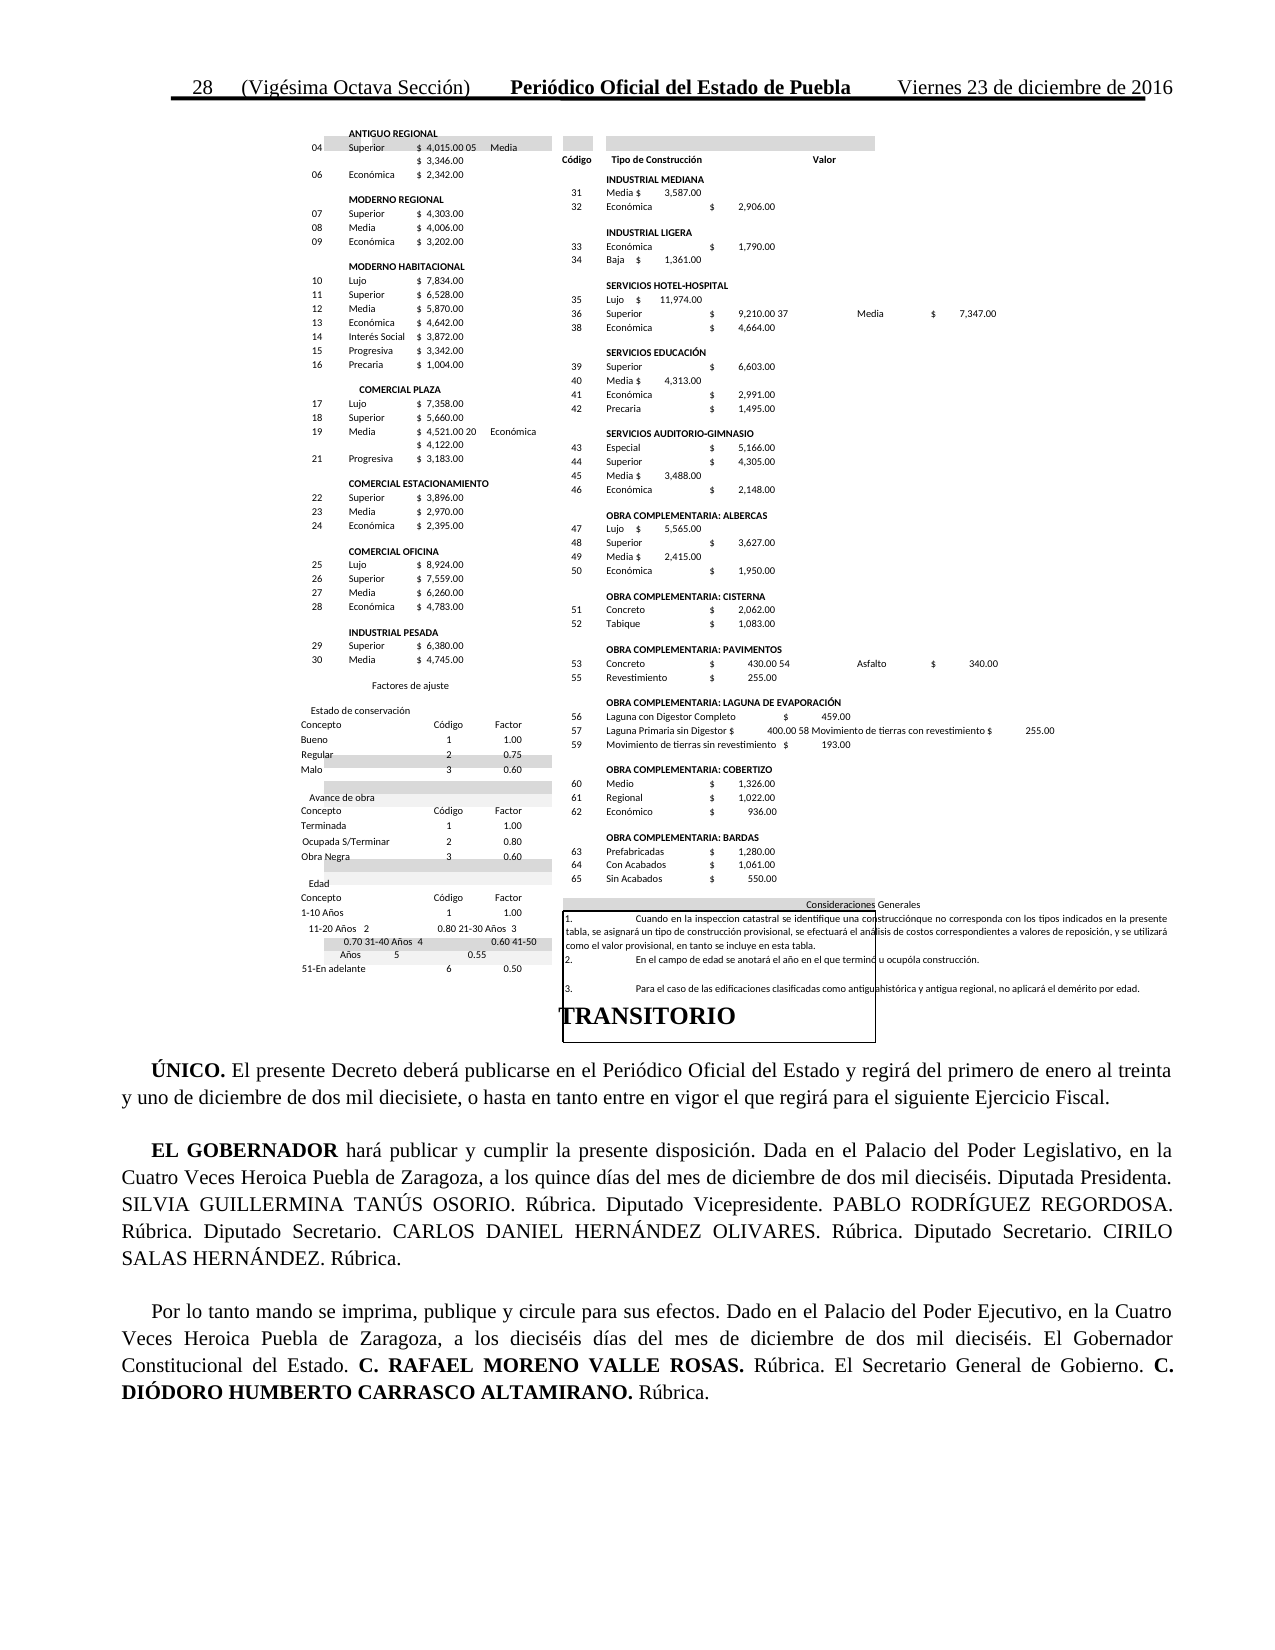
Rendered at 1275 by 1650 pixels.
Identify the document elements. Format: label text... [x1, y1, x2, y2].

list En el campo de edad se anotará el año en el que terminó u ocupóla construcción. [564, 953, 1169, 966]
list Para el caso de las edificaciones clasificadas como antiguahistórica y antigua regional, no aplicará el demérito por edad. [564, 970, 1169, 999]
list Media $ 2,970.00 [312, 505, 537, 518]
list Media $ 4,006.00 [312, 221, 537, 234]
list Especial $ 5,166.00 [571, 441, 1178, 454]
list Económica $ 2,342.00 [312, 168, 537, 181]
list Superior $ 6,603.00 [571, 360, 1178, 373]
text Edad [183, 878, 455, 891]
text OBRA COMPLEMENTARIA: BARDAS [606, 831, 1178, 844]
text Concepto Código Factor [121, 891, 537, 904]
list Media $ 4,313.00 [571, 374, 1178, 387]
text OBRA COMPLEMENTARIA: COBERTIZO [606, 764, 1178, 777]
text COMERCIAL ESTACIONAMIENTO [349, 478, 537, 491]
list Económica $ 4,664.00 [571, 321, 1178, 334]
list Interés Social $ 3,872.00 [312, 330, 537, 343]
text COMERCIAL OFICINA [349, 545, 537, 558]
list Económica $ 1,950.00 [571, 564, 1178, 577]
list Económica $ 4,642.00 [312, 316, 537, 329]
list Progresiva $ 3,342.00 [312, 344, 537, 357]
list Regional $ 1,022.00 [571, 791, 1178, 804]
list Lujo $ 11,974.00 [571, 293, 1178, 306]
list Concreto $ 430.00 54 Asfalto $ 340.00 [571, 657, 1178, 670]
list Laguna con Digestor Completo $ 459.00 [571, 710, 1178, 723]
list Económica $ 3,202.00 [312, 235, 537, 248]
text OBRA COMPLEMENTARIA: ALBERCAS [606, 509, 1178, 522]
list Movimiento de tierras sin revestimiento $ 193.00 [571, 738, 1178, 751]
text MODERNO REGIONAL [349, 193, 537, 206]
list Media $ 4,521.00 20 Económica $ 4,122.00 [312, 425, 537, 451]
list Laguna Primaria sin Digestor $ 400.00 58 Movimiento de tierras con revestimiento $ 255.00 [571, 724, 1178, 737]
text 51‐En adelante 6 0.50 [121, 962, 537, 975]
text OBRA COMPLEMENTARIA: CISTERNA [606, 590, 1178, 603]
text Concepto Código Factor [121, 804, 537, 817]
text Consideraciones Generales [624, 898, 1102, 911]
list Económica $ 2,148.00 [571, 483, 1178, 496]
text INDUSTRIAL LIGERA [606, 226, 1178, 239]
list Superior $ 3,896.00 [312, 491, 537, 504]
list Cuando en la inspeccion catastral se identifique una construcciónque no corresponda con los tipos indicados en la presente tabla, se asignará un tipo de construcción provisional, se efectuará el análisis de costos correspondientes a valores de reposición, y se utilizará como el valor provisional, en tanto se incluye en esta tabla. [564, 912, 1169, 952]
list Económica $ 2,395.00 [312, 519, 537, 532]
list Superior $ 9,210.00 37 Media $ 7,347.00 [571, 307, 1178, 320]
text Regular 2 0.75 [121, 748, 537, 761]
list Revestimiento $ 255.00 [571, 671, 1178, 684]
list Lujo $ 7,834.00 [312, 274, 537, 287]
text OBRA COMPLEMENTARIA: PAVIMENTOS [606, 643, 1178, 656]
list Superior $ 5,660.00 [312, 411, 537, 424]
text EL GOBERNADOR hará publicar y cumplir la presente disposición. Dada en el Palacio del Poder Legislativo, en la Cuatro Veces Heroica Puebla de Zaragoza, a los quince días del mes de diciembre de dos mil dieciséis. Diputada Presidenta. SILVIA GUILLERMINA TANÚS OSORIO. Rúbrica. Diputado Vicepresidente. PABLO RODRÍGUEZ REGORDOSA. Rúbrica. Diputado Secretario. CARLOS DANIEL HERNÁNDEZ OLIVARES. Rúbrica. Diputado Secretario. CIRILO SALAS HERNÁNDEZ. Rúbrica. [121, 1138, 1174, 1270]
text COMERCIAL PLAZA [262, 383, 537, 396]
text SERVICIOS AUDITORIO‐GIMNASIO [606, 428, 1178, 441]
text Obra Negra 3 0.60 [121, 850, 537, 863]
list Superior $ 4,015.00 05 Media $ 3,346.00 [312, 141, 537, 167]
list Lujo $ 7,358.00 [312, 397, 537, 410]
text Bueno 1 1.00 [121, 733, 537, 746]
text Código Tipo de Construcción Valor [562, 153, 1178, 166]
text Estado de conservación [183, 704, 537, 717]
list Superior $ 4,303.00 [312, 207, 537, 220]
text ANTIGUO REGIONAL [349, 127, 537, 140]
text Por lo tanto mando se imprima, publique y circule para sus efectos. Dado en el Palacio del Poder Ejecutivo, en la Cuatro Veces Heroica Puebla de Zaragoza, a los dieciséis días del mes de diciembre de dos mil dieciséis. El Gobernador Constitucional del Estado. C. RAFAEL MORENO VALLE ROSAS. Rúbrica. El Secretario General de Gobierno. C. DIÓDORO HUMBERTO CARRASCO ALTAMIRANO. Rúbrica. [121, 1299, 1174, 1404]
text ÚNICO. El presente Decreto deberá publicarse en el Periódico Oficial del Estado y regirá del primero de enero al treinta y uno de diciembre de dos mil diecisiete, o hasta en tanto entre en vigor el que regirá para el siguiente Ejercicio Fiscal. [121, 1058, 1174, 1109]
list Superior $ 6,528.00 [312, 288, 537, 301]
text INDUSTRIAL MEDIANA [606, 173, 1178, 186]
list Económica $ 2,991.00 [571, 388, 1178, 401]
text OBRA COMPLEMENTARIA: LAGUNA DE EVAPORACIÓN [606, 696, 1178, 709]
list Precaria $ 1,004.00 [312, 358, 537, 371]
text Factores de ajuste [372, 679, 537, 692]
list Superior $ 4,305.00 [571, 455, 1178, 468]
list Económico $ 936.00 [571, 805, 1178, 818]
list Media $ 5,870.00 [312, 302, 537, 315]
list Medio $ 1,326.00 [571, 777, 1178, 790]
text Concepto Código Factor [121, 718, 537, 731]
list Precaria $ 1,495.00 [571, 402, 1178, 415]
list Baja $ 1,361.00 [571, 254, 1178, 267]
subtitle TRANSITORIO [131, 1001, 1163, 1030]
text Ocupada S/Terminar 2 0.80 [121, 835, 537, 848]
list Económica $ 1,790.00 [571, 240, 1178, 253]
list Progresiva $ 3,183.00 [312, 452, 537, 465]
text SERVICIOS HOTEL‐HOSPITAL [606, 279, 1178, 292]
text INDUSTRIAL PESADA [349, 626, 537, 639]
text 11‐20 Años 2 0.80 21‐30 Años 3 0.70 31‐40 Años 4 0.60 41‐50 Años 5 0.55 [287, 922, 537, 961]
list Media $ 3,488.00 [571, 469, 1178, 482]
